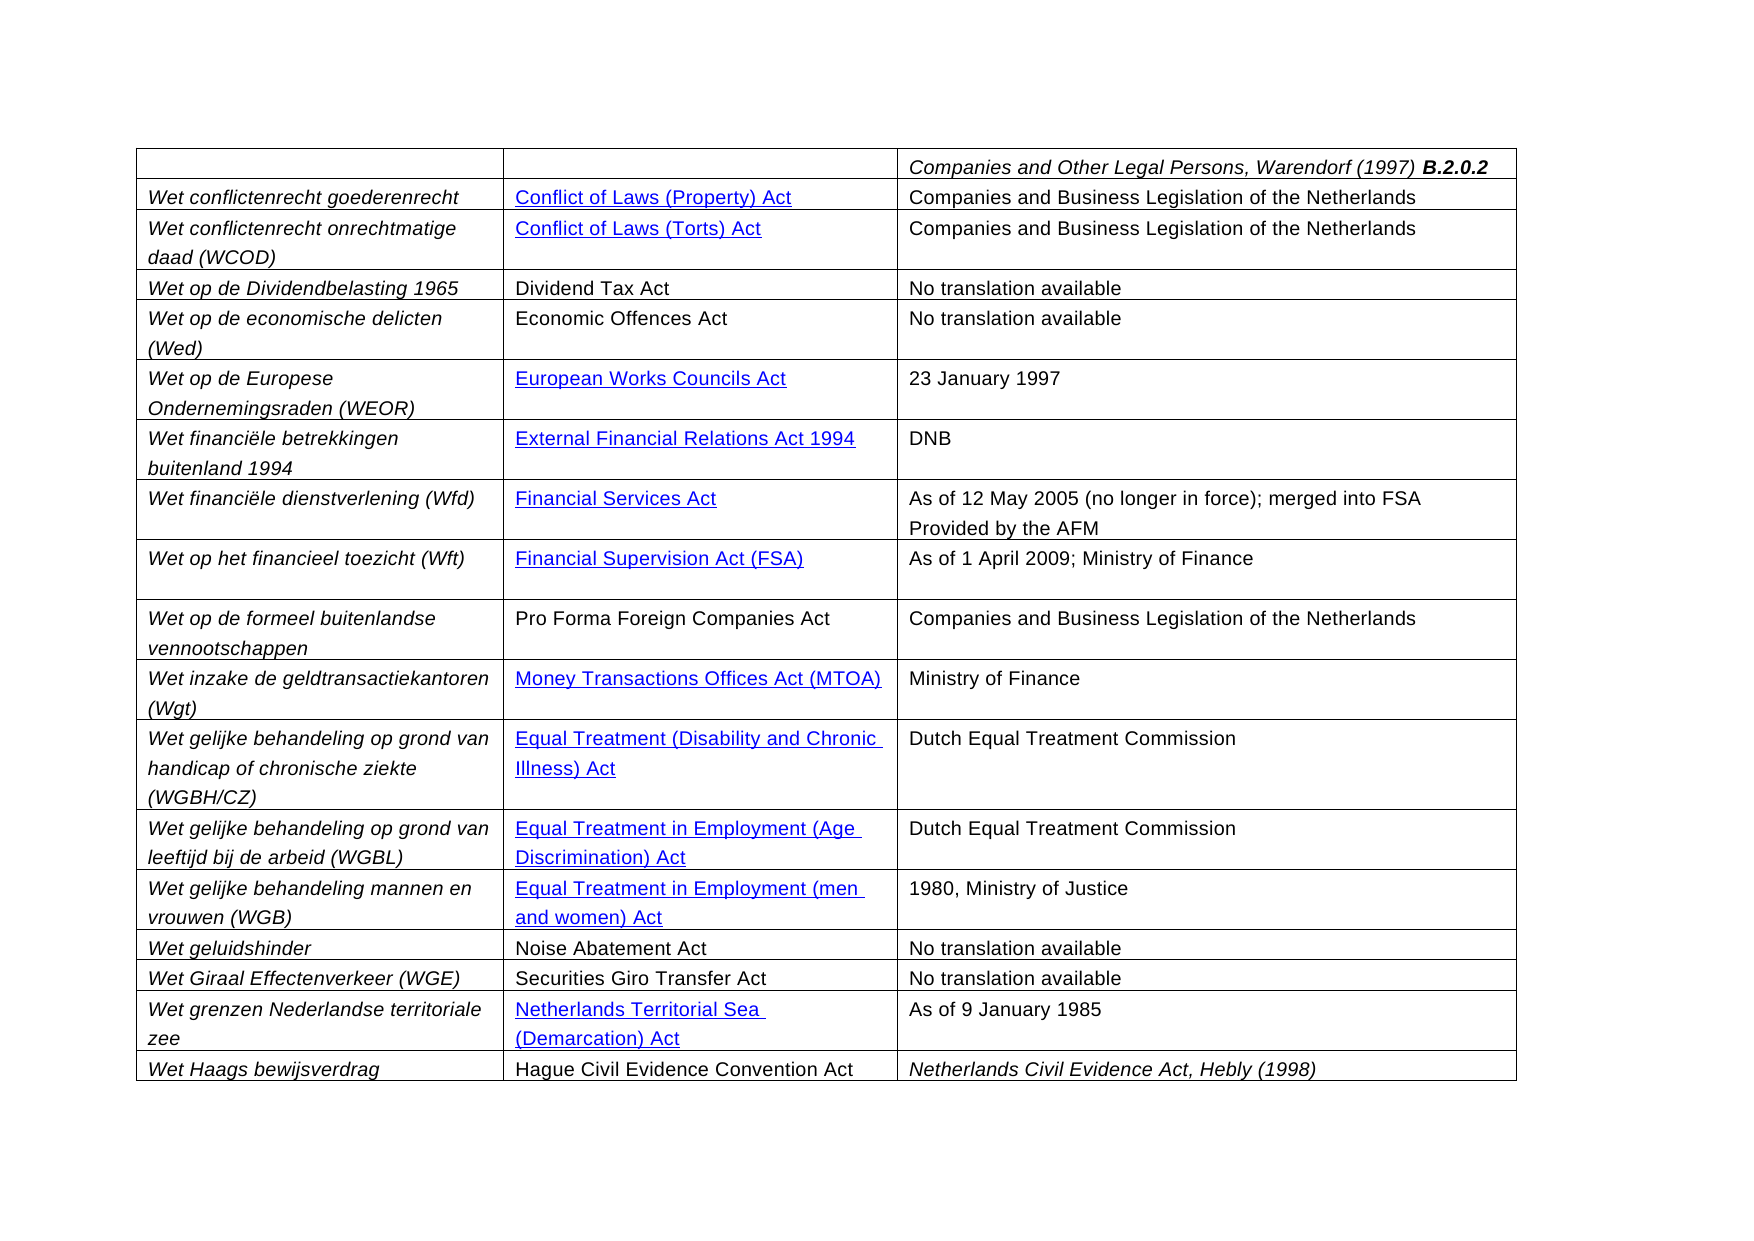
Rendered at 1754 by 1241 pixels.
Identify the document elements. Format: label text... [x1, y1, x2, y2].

table_cell Wet op het financieel toezicht (Wft) [137, 540, 503, 599]
table_cell Wet gelijke behandeling mannen en vrouwen (WGB) [137, 870, 503, 929]
table_cell As of 12 May 2005 (no longer in force); merged into FSA Provided by the AFM [898, 480, 1516, 539]
table_cell Wet Giraal Effectenverkeer (WGE) [137, 960, 503, 990]
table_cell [898, 1051, 1516, 1080]
table_cell Wet op de economische delicten (Wed) [137, 300, 503, 359]
table_cell Companies and Business Legislation of the Netherlands [898, 210, 1516, 269]
table_cell Equal Treatment in Employment (Age Discrimination) Act [504, 810, 897, 869]
table_cell Wet op de formeel buitenlandse vennootschappen [137, 600, 503, 659]
table_cell Wet geluidshinder [137, 930, 503, 959]
table_cell Wet op de Europese Ondernemingsraden (WEOR) [137, 360, 503, 419]
table_cell Financial Supervision Act (FSA) [504, 540, 897, 599]
table_cell Companies and Business Legislation of the Netherlands [898, 600, 1516, 659]
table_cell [504, 149, 897, 178]
table_cell Financial Services Act [504, 480, 897, 539]
table_cell Wet grenzen Nederlandse territoriale zee [137, 991, 503, 1050]
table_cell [137, 149, 503, 178]
table_cell No translation available [898, 300, 1516, 359]
table_cell Ministry of Finance [898, 660, 1516, 719]
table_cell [137, 1051, 503, 1080]
table_cell Wet financiële dienstverlening (Wfd) [137, 480, 503, 539]
table_cell Dutch Equal Treatment Commission [898, 720, 1516, 809]
table_cell Economic Offences Act [504, 300, 897, 359]
table_cell No translation available [898, 930, 1516, 959]
table_cell Equal Treatment in Employment (men and women) Act [504, 870, 897, 929]
table_cell Pro Forma Foreign Companies Act [504, 600, 897, 659]
table_cell 23 January 1997 [898, 360, 1516, 419]
table_cell No translation available [898, 270, 1516, 299]
table_cell Wet inzake de geldtransactiekantoren (Wgt) [137, 660, 503, 719]
table_cell Dividend Tax Act [504, 270, 897, 299]
table_cell External Financial Relations Act 1994 [504, 420, 897, 479]
table_cell Equal Treatment (Disability and Chronic Illness) Act [504, 720, 897, 809]
table_cell No translation available [898, 960, 1516, 990]
table_cell Wet gelijke behandeling op grond van leeftijd bij de arbeid (WGBL) [137, 810, 503, 869]
table_cell Netherlands Territorial Sea (Demarcation) Act [504, 991, 897, 1050]
table_cell Wet financiële betrekkingen buitenland 1994 [137, 420, 503, 479]
table_cell Dutch Equal Treatment Commission [898, 810, 1516, 869]
table_cell Conflict of Laws (Torts) Act [504, 210, 897, 269]
table_cell Wet conflictenrecht goederenrecht [137, 179, 503, 209]
table_cell DNB [898, 420, 1516, 479]
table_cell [898, 149, 1516, 178]
table_cell Noise Abatement Act [504, 930, 897, 959]
table_cell Companies and Business Legislation of the Netherlands [898, 179, 1516, 209]
table_cell 1980, Ministry of Justice [898, 870, 1516, 929]
table_cell Wet conflictenrecht onrechtmatige daad (WCOD) [137, 210, 503, 269]
table_cell Wet gelijke behandeling op grond van handicap of chronische ziekte (WGBH/CZ) [137, 720, 503, 809]
table_cell European Works Councils Act [504, 360, 897, 419]
table_cell Securities Giro Transfer Act [504, 960, 897, 990]
table_cell As of 1 April 2009; Ministry of Finance [898, 540, 1516, 599]
table_cell Money Transactions Offices Act (MTOA) [504, 660, 897, 719]
table_cell Conflict of Laws (Property) Act [504, 179, 897, 209]
table_cell Wet op de Dividendbelasting 1965 [137, 270, 503, 299]
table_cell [504, 1051, 897, 1080]
table_cell As of 9 January 1985 [898, 991, 1516, 1050]
